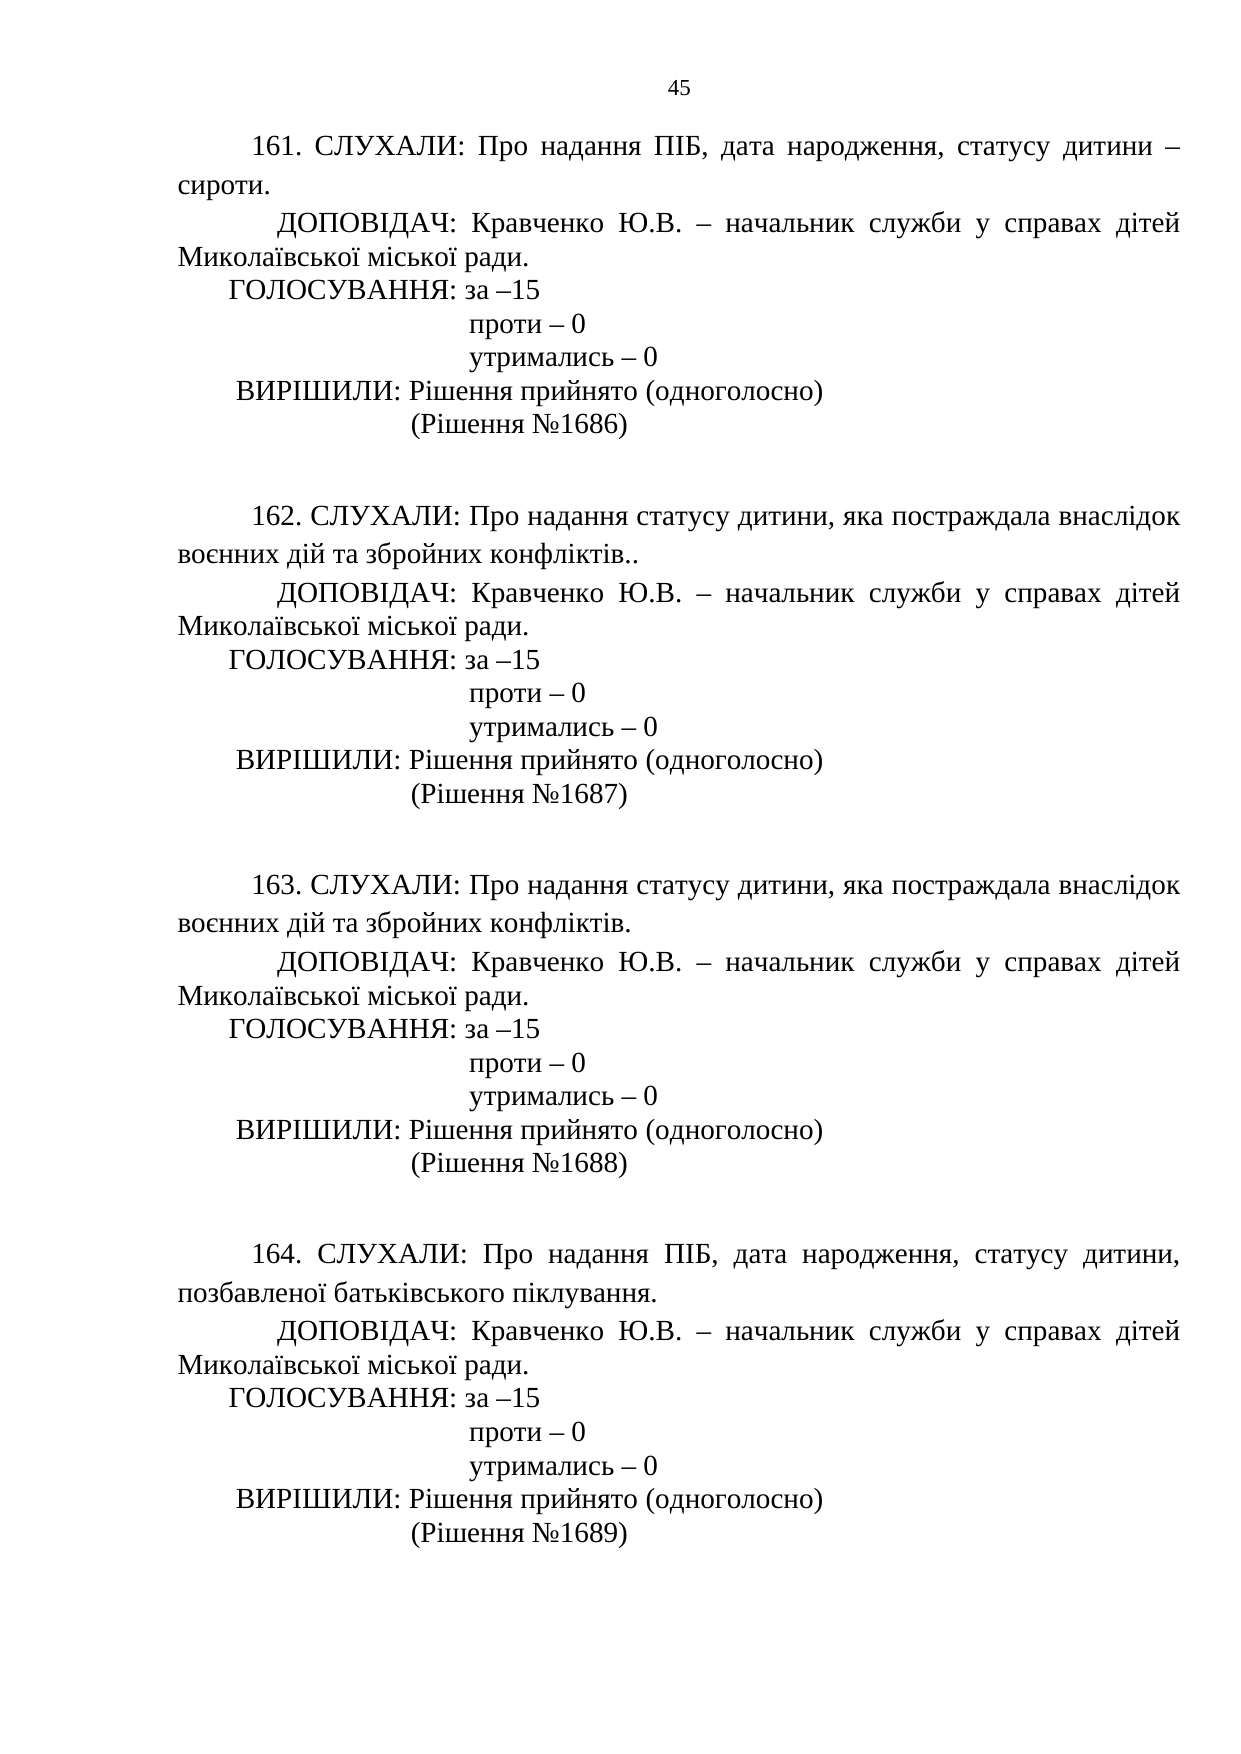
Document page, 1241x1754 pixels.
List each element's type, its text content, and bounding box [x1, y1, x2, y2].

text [177, 205, 1181, 272]
text проти – 0 [177, 306, 1181, 339]
text проти – 0 [177, 1414, 1181, 1448]
text 163. СЛУХАЛИ: Про надання статусу дитини, яка постраждала внаслідок воєнних дій та збройних конфліктів. [177, 867, 1181, 939]
text проти – 0 [177, 675, 1181, 709]
text (Рішення №1689) [177, 1515, 1181, 1548]
text ГОЛОСУВАННЯ: за –15 [177, 1381, 1181, 1414]
text 164. СЛУХАЛИ: Про надання ПІБ, дата народження, статусу дитини, позбавленої батьківського піклування. [177, 1236, 1181, 1308]
text ВИРІШИЛИ: Рішення прийнято (одноголосно) [177, 1112, 1181, 1145]
text ДОПОВІДАЧ: Кравченко Ю.В. – начальник служби у справах дітей Миколаївської міської ради. [177, 944, 1181, 1011]
text ВИРІШИЛИ: Рішення прийнято (одноголосно) [177, 742, 1181, 776]
text проти – 0 [177, 1045, 1181, 1078]
text (Рішення №1687) [177, 776, 1181, 809]
text 162. СЛУХАЛИ: Про надання статусу дитини, яка постраждала внаслідок воєнних дій та збройних конфліктів.. [177, 498, 1181, 570]
text ДОПОВІДАЧ: Кравченко Ю.В. – начальник служби у справах дітей Миколаївської міської ради. [177, 575, 1181, 642]
text утримались – 0 [177, 709, 1181, 742]
text ГОЛОСУВАННЯ: за –15 [177, 272, 1181, 306]
text ВИРІШИЛИ: Рішення прийнято (одноголосно) [177, 1481, 1181, 1515]
text ГОЛОСУВАННЯ: за –15 [177, 1011, 1181, 1045]
text ГОЛОСУВАННЯ: за –15 [177, 642, 1181, 675]
text утримались – 0 [177, 1448, 1181, 1481]
text утримались – 0 [177, 339, 1181, 373]
text утримались – 0 [177, 1078, 1181, 1112]
text 161. СЛУХАЛИ: Про надання ПІБ, дата народження, статусу дитини – сироти. [177, 128, 1181, 200]
text (Рішення №1688) [177, 1145, 1181, 1179]
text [177, 1313, 1181, 1381]
text (Рішення №1686) [177, 407, 1181, 440]
text ВИРІШИЛИ: Рішення прийнято (одноголосно) [177, 373, 1181, 407]
